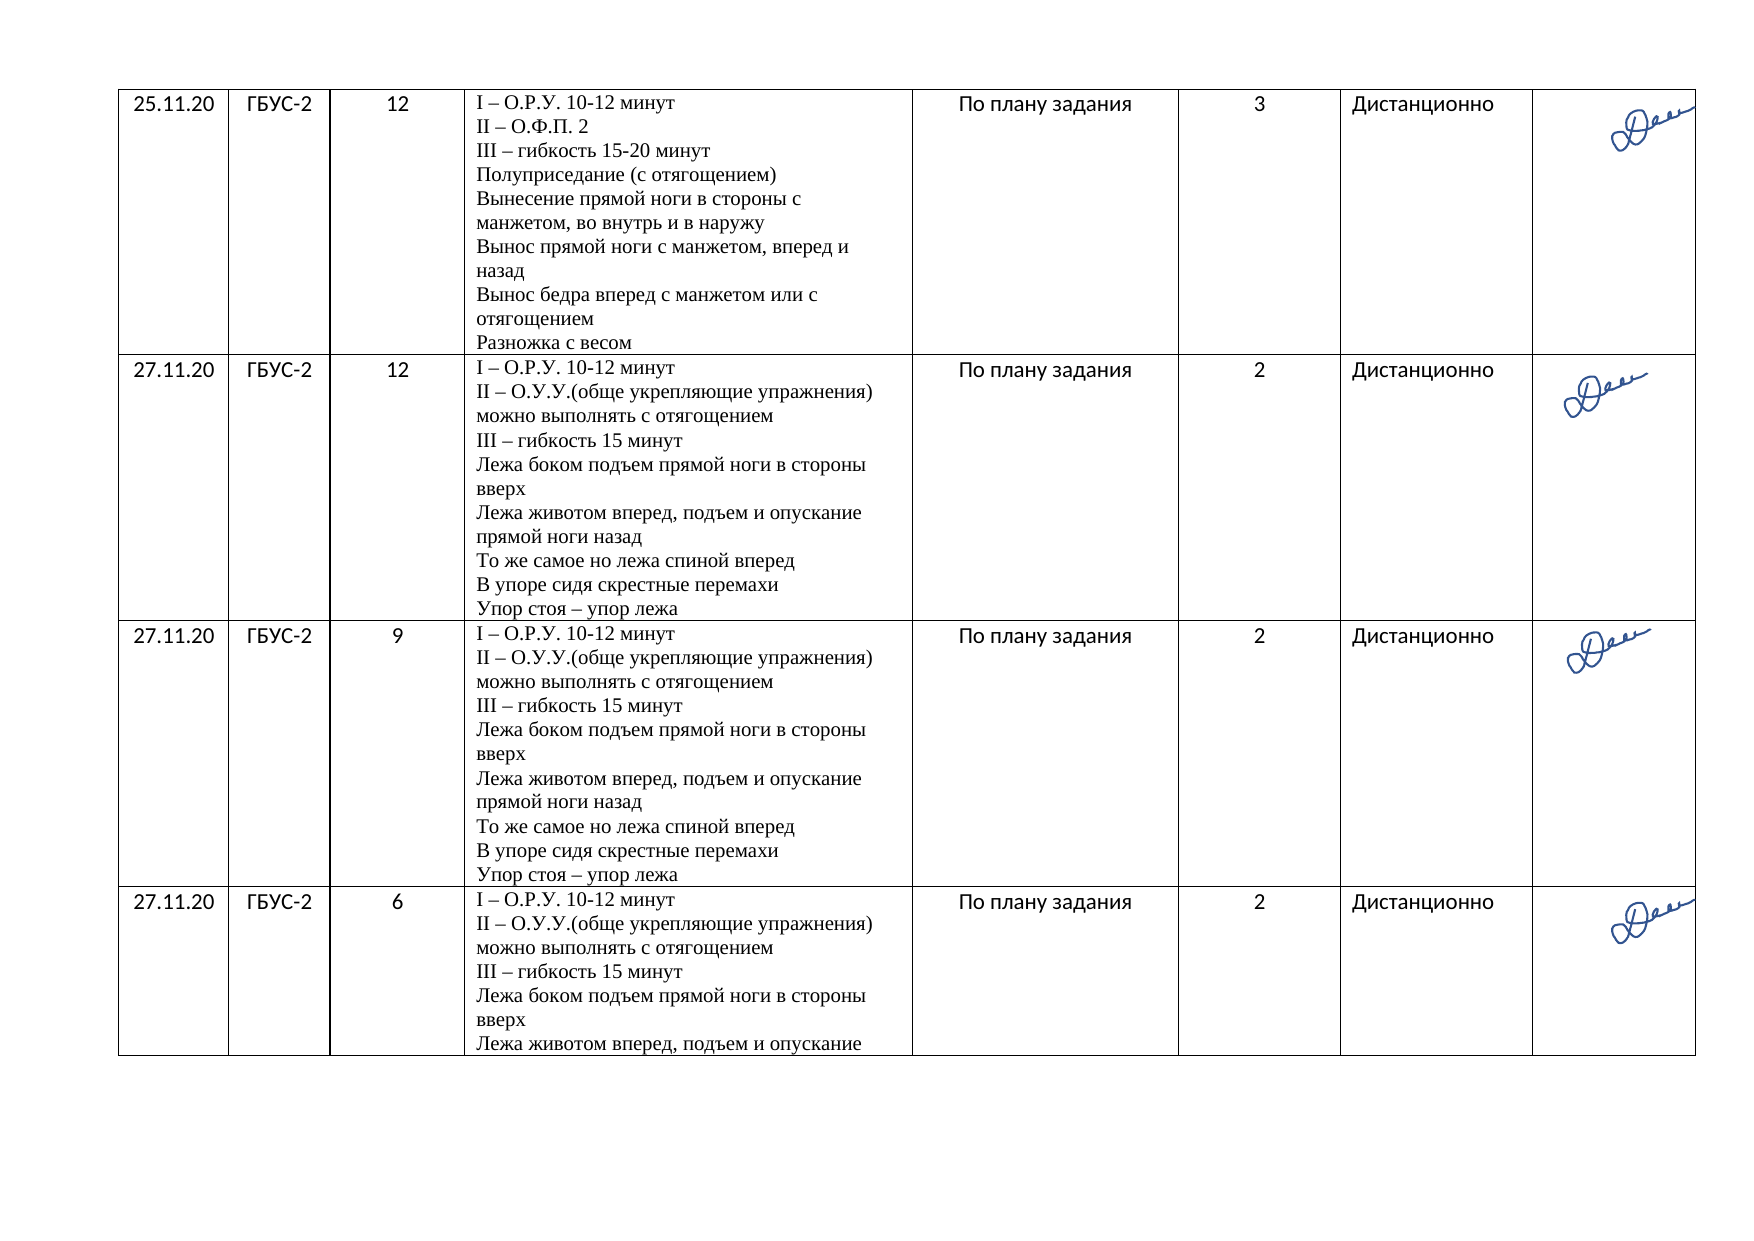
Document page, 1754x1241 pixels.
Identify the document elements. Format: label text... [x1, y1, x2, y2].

table_cell [1533, 355, 1695, 620]
table_cell [1533, 887, 1695, 1055]
table_cell По плану задания [913, 887, 1178, 1055]
table_cell 25.11.20 [119, 90, 228, 354]
table_cell [1533, 90, 1695, 354]
table_cell ГБУС-2 [229, 90, 329, 354]
table_cell По плану задания [913, 355, 1178, 620]
table_cell ГБУС-2 [229, 887, 329, 1055]
table_cell ГБУС-2 [229, 621, 329, 886]
table_cell 9 [331, 621, 464, 886]
table_cell Дистанционно [1341, 621, 1532, 886]
table_cell 27.11.20 [119, 621, 228, 886]
table_cell 3 [1179, 90, 1340, 354]
table_cell По плану задания [913, 621, 1178, 886]
table_cell 12 [331, 355, 464, 620]
table_cell 2 [1179, 621, 1340, 886]
table_cell Дистанционно [1341, 355, 1532, 620]
table_cell 12 [331, 90, 464, 354]
table_cell 2 [1179, 887, 1340, 1055]
table_cell По плану задания [913, 90, 1178, 354]
table_cell I – О.Р.У. 10-12 минут II – О.Ф.П. 2 III – гибкость 15-20 минут Полуприседание (с отягощением) Вынесение прямой ноги в стороны с манжетом, во внутрь и в наружу Вынос прямой ноги с манжетом, вперед и назад Вынос бедра вперед с манжетом или с отягощением Разножка с весом [465, 90, 912, 354]
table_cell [465, 887, 912, 1055]
table_cell 2 [1179, 355, 1340, 620]
table_cell Дистанционно [1341, 90, 1532, 354]
table_cell ГБУС-2 [229, 355, 329, 620]
table_cell [1533, 621, 1695, 886]
table_cell 6 [331, 887, 464, 1055]
table_cell Дистанционно [1341, 887, 1532, 1055]
table_cell 27.11.20 [119, 355, 228, 620]
table_cell 27.11.20 [119, 887, 228, 1055]
